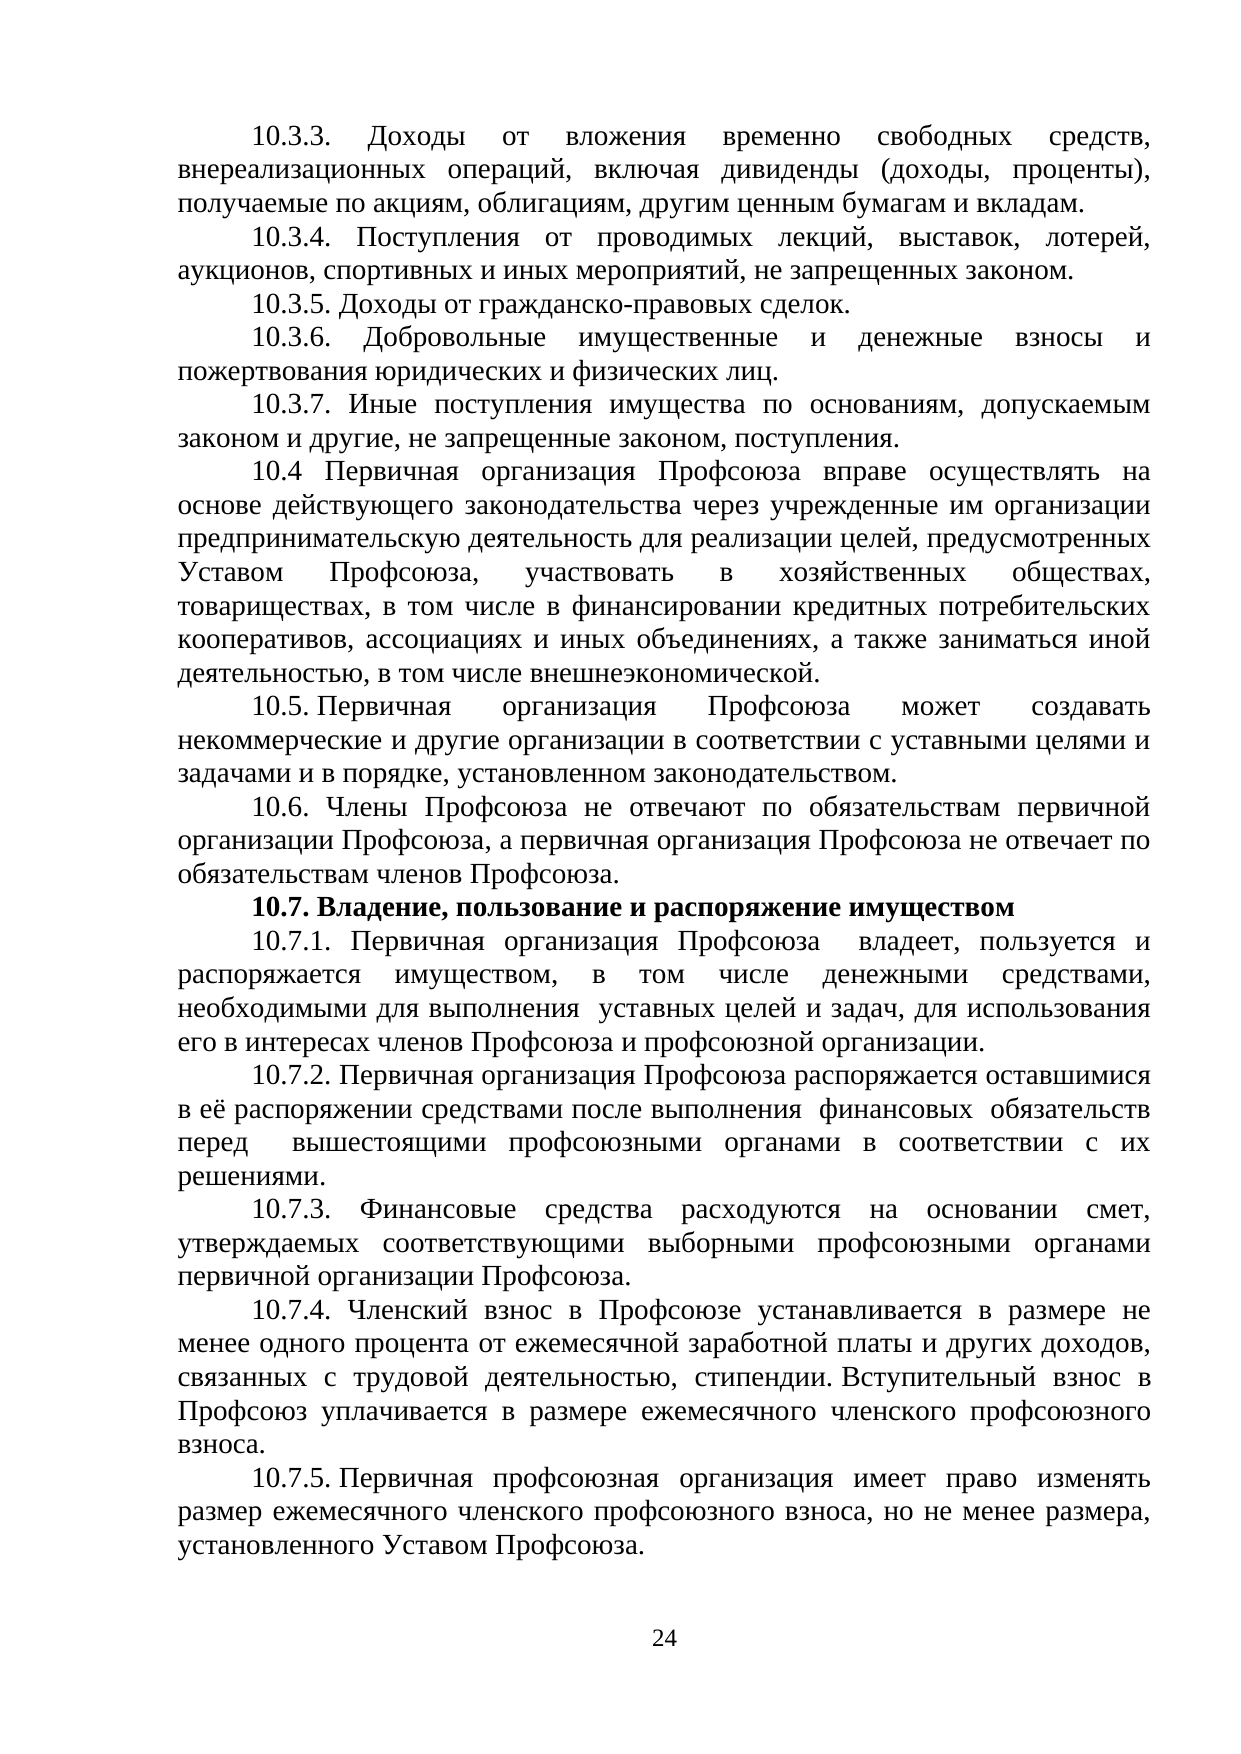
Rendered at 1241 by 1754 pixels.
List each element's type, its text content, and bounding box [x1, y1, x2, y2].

text 10.3.5. Доходы от гражданско-правовых сделок. [177, 286, 1152, 319]
text 10.7.4. Членский взнос в Профсоюзе устанавливается в размере не менее одного процента от ежемесячной заработной платы и других доходов, связанных с трудовой деятельностью, стипендии. Вступительный взнос в Профсоюз уплачивается в размере ежемесячного членского профсоюзного взноса. [177, 1292, 1152, 1460]
text 10.7. Владение, пользование и распоряжение имуществом [177, 889, 1152, 923]
text 10.3.4. Поступления от проводимых лекций, выставок, лотерей, аукционов, спортивных и иных мероприятий, не запрещенных законом. [177, 219, 1152, 286]
text 10.4 Первичная организация Профсоюза вправе осуществлять на основе действующего законодательства через учрежденные им организации предпринимательскую деятельность для реализации целей, предусмотренных Уставом Профсоюза, участвовать в хозяйственных обществах, товариществах, в том числе в финансировании кредитных потребительских кооперативов, ассоциациях и иных объединениях, а также заниматься иной деятельностью, в том числе внешнеэкономической. [177, 453, 1152, 688]
subtitle 10.7.1. Первичная организация Профсоюза владеет, пользуется и распоряжается имуществом, в том числе денежными средствами, необходимыми для выполнения уставных целей и задач, для использования его в интересах членов Профсоюза и профсоюзной организации. [177, 923, 1152, 1057]
text 10.7.5. Первичная профсоюзная организация имеет право изменять размер ежемесячного членского профсоюзного взноса, но не менее размера, установленного Уставом Профсоюза. [177, 1460, 1152, 1560]
text 10.3.7. Иные поступления имущества по основаниям, допускаемым законом и другие, не запрещенные законом, поступления. [177, 386, 1152, 453]
text 10.6. Члены Профсоюза не отвечают по обязательствам первичной организации Профсоюза, а первичная организация Профсоюза не отвечает по обязательствам членов Профсоюза. [177, 789, 1152, 889]
text 10.7.2. Первичная организация Профсоюза распоряжается оставшимися в её распоряжении средствами после выполнения финансовых обязательств перед вышестоящими профсоюзными органами в соответствии с их решениями. [177, 1057, 1152, 1191]
text 10.3.3. Доходы от вложения временно свободных средств, внереализационных операций, включая дивиденды (доходы, проценты), получаемые по акциям, облигациям, другим ценным бумагам и вкладам. [177, 118, 1152, 219]
text 10.7.3. Финансовые средства расходуются на основании смет, утверждаемых соответствующими выборными профсоюзными органами первичной организации Профсоюза. [177, 1191, 1152, 1292]
text 10.5. Первичная организация Профсоюза может создавать некоммерческие и другие организации в соответствии с уставными целями и задачами и в порядке, установленном законодательством. [177, 688, 1152, 789]
text 10.3.6. Добровольные имущественные и денежные взносы и пожертвования юридических и физических лиц. [177, 319, 1152, 386]
